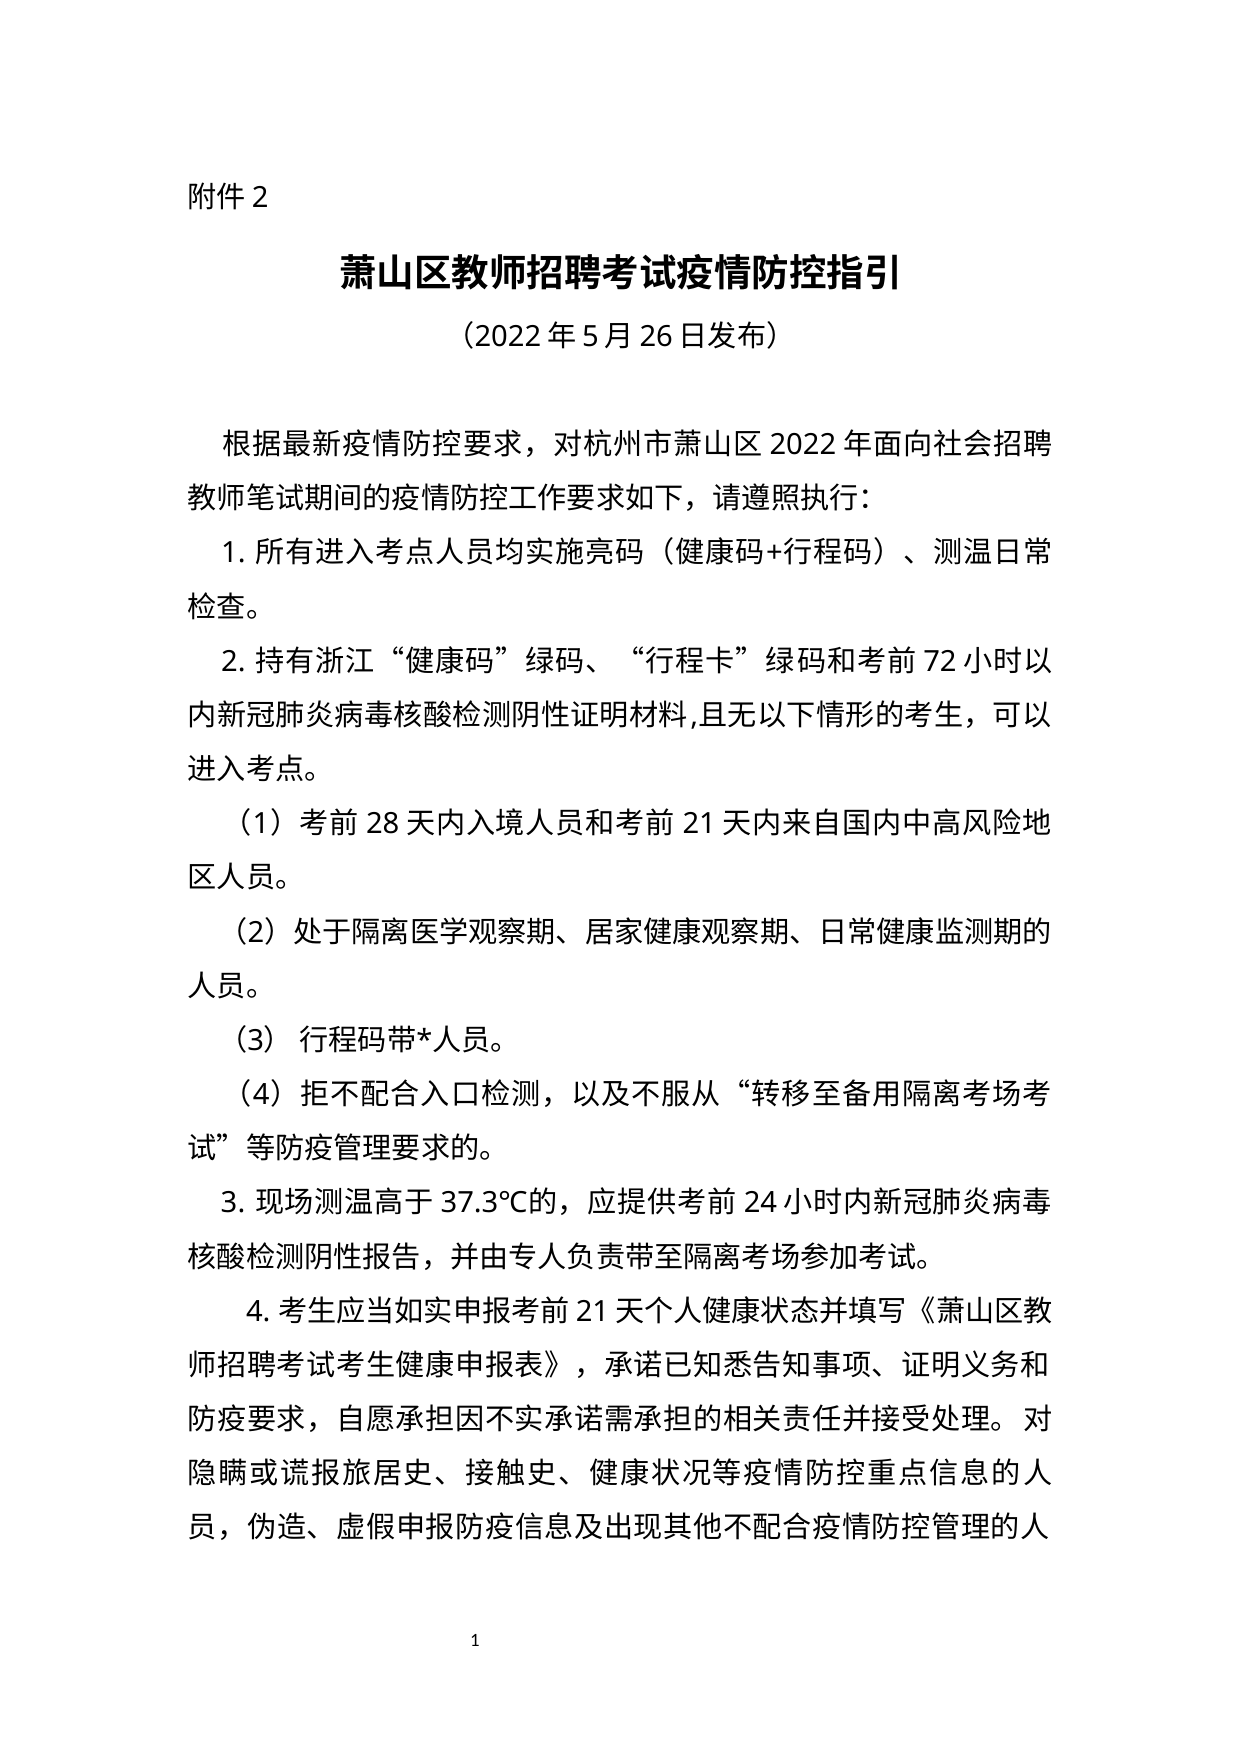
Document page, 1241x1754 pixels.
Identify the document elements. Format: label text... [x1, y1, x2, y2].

text 根据最新疫情防控要求，对杭州市萧山区2022年面向社会招聘教师笔试期间的疫情防控工作要求如下，请遵照执行： [187, 411, 1053, 519]
text 2. 持有浙江“健康码”绿码、“行程卡”绿码和考前72小时以内新冠肺炎病毒核酸检测阴性证明材料,且无以下情形的考生，可以进入考点。 [187, 628, 1053, 790]
text （2022年5月26日发布） [187, 303, 1053, 357]
text （2）处于隔离医学观察期、居家健康观察期、日常健康监测期的人员。 [187, 899, 1053, 1007]
text 附件2 [187, 162, 1053, 227]
text 3. 现场测温高于37.3℃的，应提供考前24小时内新冠肺炎病毒核酸检测阴性报告，并由专人负责带至隔离考场参加考试。 [187, 1169, 1053, 1278]
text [187, 1278, 1053, 1549]
text （4）拒不配合入口检测，以及不服从“转移至备用隔离考场考试”等防疫管理要求的。 [187, 1061, 1053, 1169]
text （1）考前28天内入境人员和考前21天内来自国内中高风险地区人员。 [187, 790, 1053, 899]
text （3） 行程码带*人员。 [187, 1007, 1053, 1061]
text 1. 所有进入考点人员均实施亮码（健康码+行程码）、测温日常检查。 [187, 519, 1053, 628]
text 萧山区教师招聘考试疫情防控指引 [187, 238, 1053, 303]
